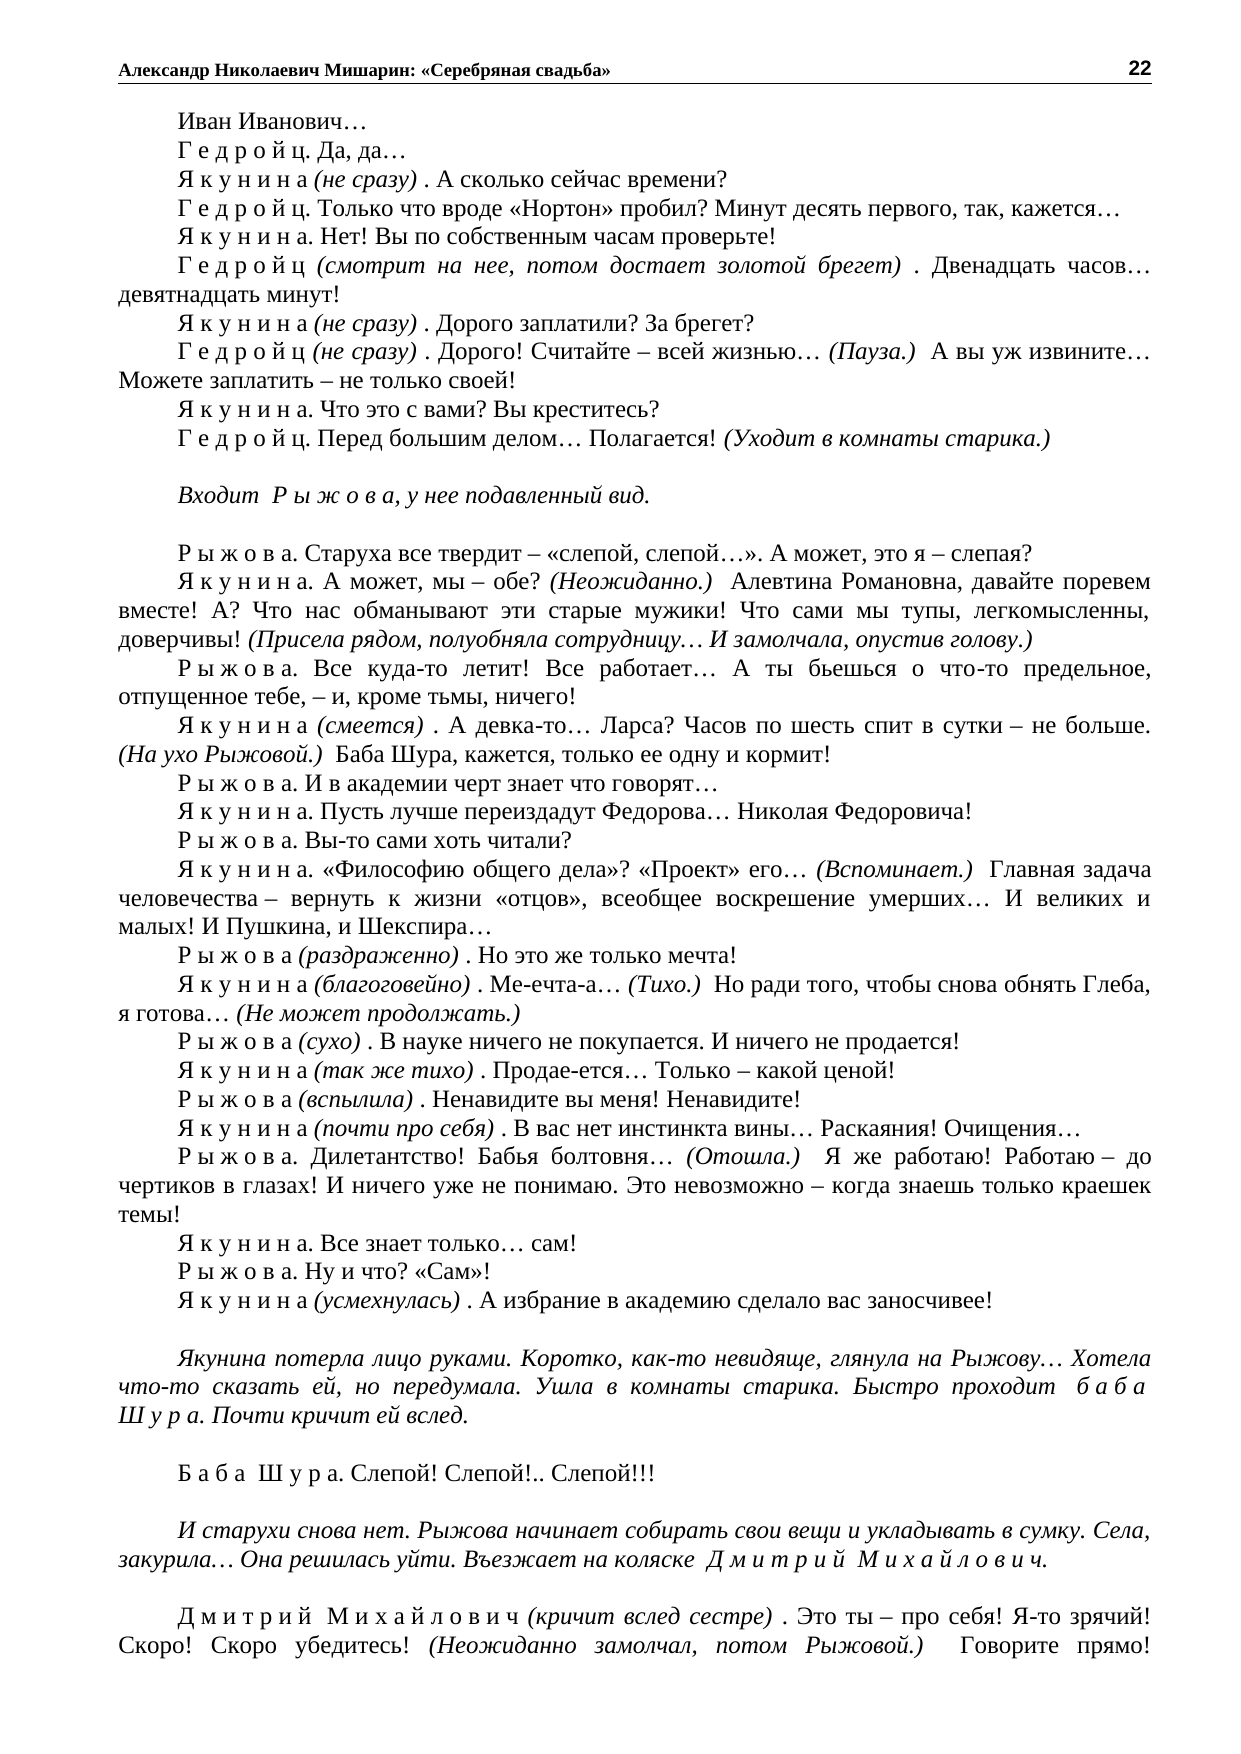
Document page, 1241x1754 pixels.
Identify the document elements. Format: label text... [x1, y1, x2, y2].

text Я к у н и н а. А может, мы – обе? (Неожиданно.) Алевтина Романовна, давайте поревем вместе! А? Что нас обманывают эти старые мужики! Что сами мы тупы, легкомысленны, доверчивы! (Присела рядом, полуобняла сотрудницу… И замолчала, опустив голову.) [118, 566, 1152, 653]
text Я к у н и н а (усмехнулась) . А избрание в академию сделало вас заносчивее! [118, 1285, 1152, 1314]
text Р ы ж о в а (сухо) . В науке ничего не покупается. И ничего не продается! [118, 1026, 1152, 1055]
text Р ы ж о в а (вспылила) . Ненавидите вы меня! Ненавидите! [118, 1084, 1152, 1113]
text Р ы ж о в а. Все куда-то летит! Все работает… А ты бьешься о что-то предельное, отпущенное тебе, – и, кроме тьмы, ничего! [118, 653, 1152, 710]
text Г е д р о й ц (не сразу) . Дорого! Считайте – всей жизнью… (Пауза.) А вы уж извините… Можете заплатить – не только своей! [118, 336, 1152, 394]
text Р ы ж о в а. Дилетантство! Бабья болтовня… (Отошла.) Я же работаю! Работаю – до чертиков в глазах! И ничего уже не понимаю. Это невозможно – когда знаешь только краешек темы! [118, 1141, 1152, 1228]
text Я к у н и н а (смеется) . А девка-то… Ларса? Часов по шесть спит в сутки – не больше. (На ухо Рыжовой.) Баба Шура, кажется, только ее одну и кормит! [118, 710, 1152, 768]
text Я к у н и н а (не сразу) . Дорого заплатили? За брегет? [118, 308, 1152, 336]
text Р ы ж о в а (раздраженно) . Но это же только мечта! [118, 940, 1152, 969]
text Я к у н и н а. Пусть лучше переиздадут Федорова… Николая Федоровича! [118, 796, 1152, 825]
text Р ы ж о в а. Старуха все твердит – «слепой, слепой…». А может, это я – слепая? [118, 538, 1152, 566]
text Я к у н и н а (почти про себя) . В вас нет инстинкта вины… Раскаяния! Очищения… [118, 1113, 1152, 1141]
text Я к у н и н а. Все знает только… сам! [118, 1228, 1152, 1256]
text Г е д р о й ц (смотрит на нее, потом достает золотой брегет) . Двенадцать часов… девятнадцать минут! [118, 250, 1152, 308]
text Я к у н и н а (не сразу) . А сколько сейчас времени? [118, 164, 1152, 193]
text Р ы ж о в а. И в академии черт знает что говорят… [118, 768, 1152, 796]
text Я к у н и н а (так же тихо) . Продае-ется… Только – какой ценой! [118, 1055, 1152, 1084]
text Я к у н и н а. «Философию общего дела»? «Проект» его… (Вспоминает.) Главная задача человечества – вернуть к жизни «отцов», всеобщее воскрешение умерших… И великих и малых! И Пушкина, и Шекспира… [118, 854, 1152, 940]
text Я к у н и н а. Что это с вами? Вы креститесь? [118, 394, 1152, 423]
text Г е д р о й ц. Да, да… [118, 135, 1152, 164]
text Я к у н и н а (благоговейно) . Ме-ечта-а… (Тихо.) Но ради того, чтобы снова обнять Глеба, я готова… (Не может продолжать.) [118, 969, 1152, 1026]
text Р ы ж о в а. Вы-то сами хоть читали? [118, 825, 1152, 854]
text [118, 1601, 1152, 1659]
text Г е д р о й ц. Только что вроде «Нортон» пробил? Минут десять первого, так, кажется… [118, 193, 1152, 221]
text Входит Р ы ж о в а, у нее подавленный вид. [118, 480, 1152, 509]
text Якунина потерла лицо руками. Коротко, как-то невидяще, глянула на Рыжову… Хотела что-то сказать ей, но передумала. Ушла в комнаты старика. Быстро проходит б а б а Ш у р а. Почти кричит ей вслед. [118, 1343, 1152, 1429]
text Б а б а Ш у р а. Слепой! Слепой!.. Слепой!!! [118, 1458, 1152, 1486]
text Р ы ж о в а. Ну и что? «Сам»! [118, 1256, 1152, 1285]
text И старухи снова нет. Рыжова начинает собирать свои вещи и укладывать в сумку. Села, закурила… Она решилась уйти. Въезжает на коляске Д м и т р и й М и х а й л о в и ч. [118, 1515, 1152, 1573]
text Иван Иванович… [118, 106, 1152, 135]
text Г е д р о й ц. Перед большим делом… Полагается! (Уходит в комнаты старика.) [118, 423, 1152, 451]
text Я к у н и н а. Нет! Вы по собственным часам проверьте! [118, 221, 1152, 250]
